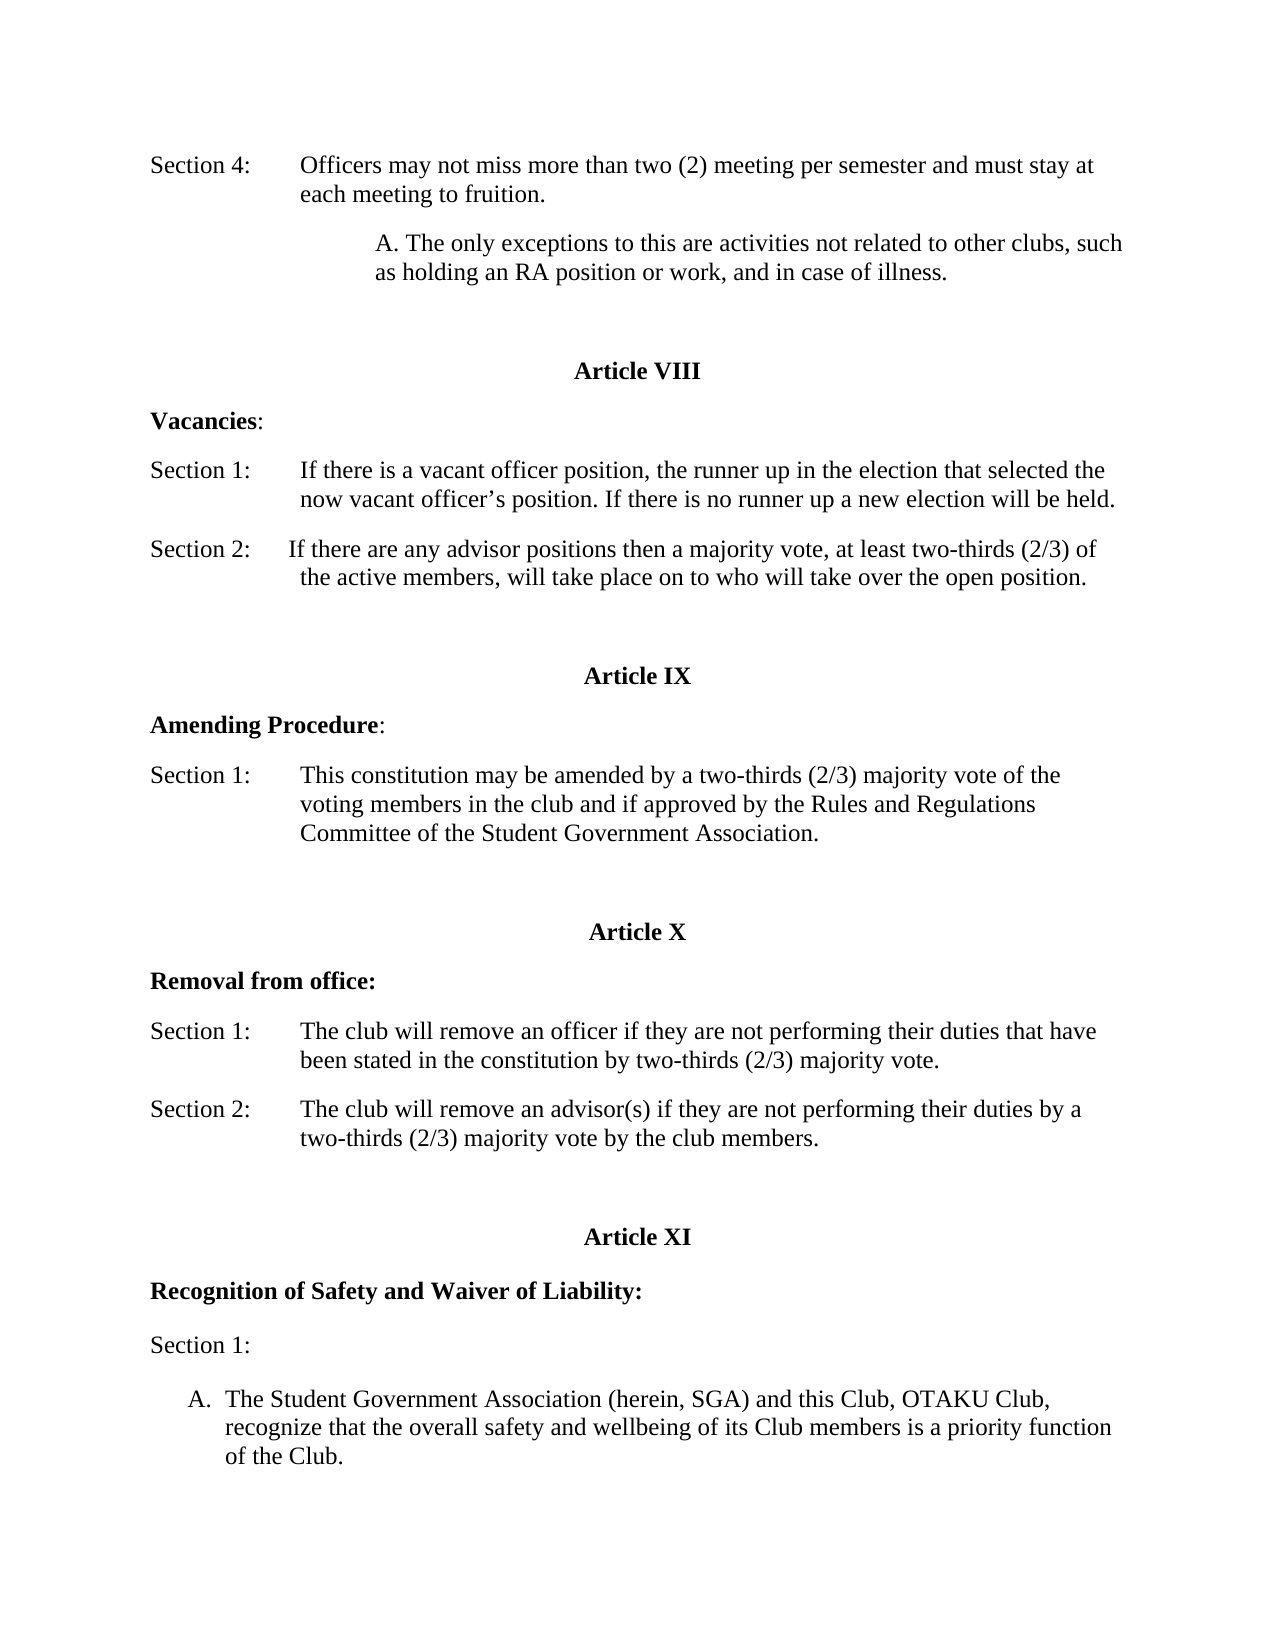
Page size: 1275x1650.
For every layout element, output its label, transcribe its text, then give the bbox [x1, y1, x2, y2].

text Section 1: [150, 1330, 1125, 1359]
text Section 1: The club will remove an officer if they are not performing their duties that have been stated in the constitution by two-thirds (2/3) majority vote. [150, 1016, 1125, 1073]
text Amending Procedure: [150, 711, 1125, 739]
text Section 2: If there are any advisor positions then a majority vote, at least two-thirds (2/3) of the active members, will take place on to who will take over the open position. [150, 534, 1125, 591]
text Section 4: Officers may not miss more than two (2) meeting per semester and must stay at each meeting to fruition. [150, 150, 1125, 207]
text Section 2: The club will remove an advisor(s) if they are not performing their duties by a two-thirds (2/3) majority vote by the club members. [150, 1094, 1125, 1152]
text Vacancies: [150, 406, 1125, 434]
text Article XI [150, 1222, 1125, 1251]
text A. The only exceptions to this are activities not related to other clubs, such as holding an RA position or work, and in case of illness. [375, 228, 1125, 286]
list The Student Government Association (herein, SGA) and this Club, OTAKU Club, recognize that the overall safety and wellbeing of its Club members is a priority function of the Club. [187, 1384, 1125, 1470]
text Section 1: If there is a vacant officer position, the runner up in the election that selected the now vacant officer’s position. If there is no runner up a new election will be held. [150, 455, 1125, 513]
text Article VIII [150, 356, 1125, 385]
text Removal from office: [150, 966, 1125, 995]
text Section 1: This constitution may be amended by a two-thirds (2/3) majority vote of the voting members in the club and if approved by the Rules and Regulations Committee of the Student Government Association. [150, 760, 1125, 846]
text Recognition of Safety and Waiver of Liability: [150, 1276, 1125, 1305]
text Article IX [150, 661, 1125, 690]
text Article X [150, 917, 1125, 946]
